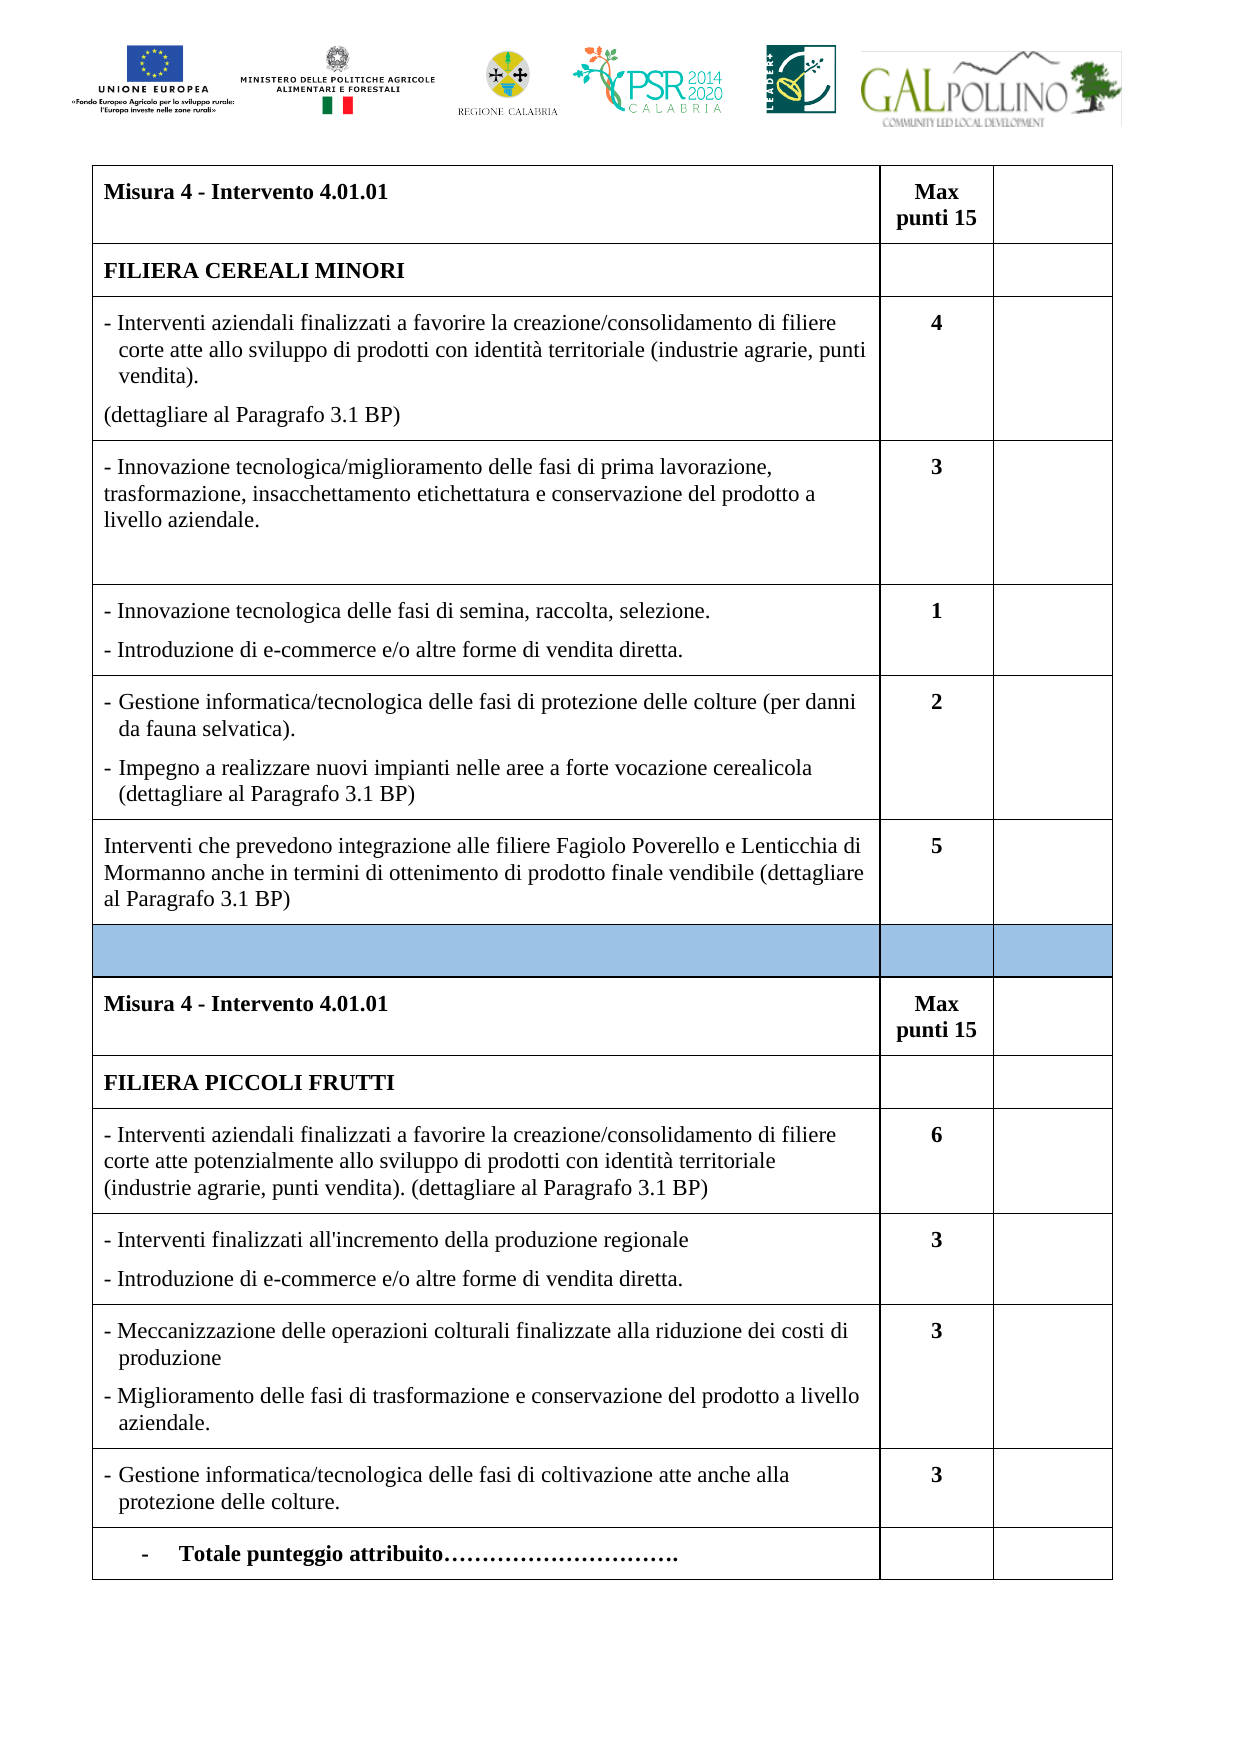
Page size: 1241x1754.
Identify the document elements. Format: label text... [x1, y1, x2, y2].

table_cell [994, 925, 1112, 976]
table_cell [994, 820, 1112, 924]
table_cell [881, 1056, 993, 1107]
table_cell 1 [881, 585, 993, 675]
table_cell [881, 1528, 993, 1579]
table_cell [994, 297, 1112, 440]
table_cell Gestione informatica/tecnologica delle fasi di coltivazione atte anche alla protezione delle colture. [93, 1449, 879, 1527]
table_cell [994, 1214, 1112, 1304]
table_cell Max punti 15 [881, 978, 993, 1055]
table_cell [994, 1449, 1112, 1527]
table_cell Max punti 15 [881, 166, 993, 243]
table_cell 3 [881, 441, 993, 584]
table_cell FILIERA CEREALI MINORI [93, 244, 879, 296]
table_cell FILIERA PICCOLI FRUTTI [93, 1056, 879, 1107]
table_cell [994, 1056, 1112, 1107]
table_cell [994, 676, 1112, 819]
table_cell [994, 978, 1112, 1055]
table_cell [881, 244, 993, 296]
picture [36, 20, 1123, 143]
table_cell - Interventi aziendali finalizzati a favorire la creazione/consolidamento di filiere corte atte potenzialmente allo sviluppo di prodotti con identità territoriale (industrie agrarie, punti vendita). (dettagliare al Paragrafo 3.1 BP) [93, 1109, 879, 1213]
table_cell [881, 925, 993, 976]
table_cell Misura 4 - Intervento 4.01.01 [93, 166, 879, 243]
table_cell 3 [881, 1305, 993, 1448]
table_cell - Meccanizzazione delle operazioni colturali finalizzate alla riduzione dei costi di produzione - Miglioramento delle fasi di trasformazione e conservazione del prodotto a livello aziendale. [93, 1305, 879, 1448]
table_cell [994, 585, 1112, 675]
table_cell 5 [881, 820, 993, 924]
table_cell [994, 1528, 1112, 1579]
table_cell [994, 1109, 1112, 1213]
table_cell Interventi che prevedono integrazione alle filiere Fagiolo Poverello e Lenticchia di Mormanno anche in termini di ottenimento di prodotto finale vendibile (dettagliare al Paragrafo 3.1 BP) [93, 820, 879, 924]
table_cell [994, 441, 1112, 584]
table_cell 3 [881, 1214, 993, 1304]
table_cell - Innovazione tecnologica delle fasi di semina, raccolta, selezione. - Introduzione di e-commerce e/o altre forme di vendita diretta. [93, 585, 879, 675]
table_cell 4 [881, 297, 993, 440]
table_cell [93, 925, 879, 976]
table_cell 2 [881, 676, 993, 819]
table_cell [994, 244, 1112, 296]
table_cell Totale punteggio attribuito…………………………. [93, 1528, 879, 1579]
table_cell - Interventi finalizzati all'incremento della produzione regionale - Introduzione di e-commerce e/o altre forme di vendita diretta. [93, 1214, 879, 1304]
table_cell - Innovazione tecnologica/miglioramento delle fasi di prima lavorazione, trasformazione, insacchettamento etichettatura e conservazione del prodotto a livello aziendale. [93, 441, 879, 584]
table_cell Misura 4 - Intervento 4.01.01 [93, 978, 879, 1055]
table_cell [994, 1305, 1112, 1448]
table_cell 3 [881, 1449, 993, 1527]
table_cell [994, 166, 1112, 243]
table_cell 6 [881, 1109, 993, 1213]
table_cell Gestione informatica/tecnologica delle fasi di protezione delle colture (per danni da fauna selvatica). Impegno a realizzare nuovi impianti nelle aree a forte vocazione cerealicola (dettagliare al Paragrafo 3.1 BP) [93, 676, 879, 819]
